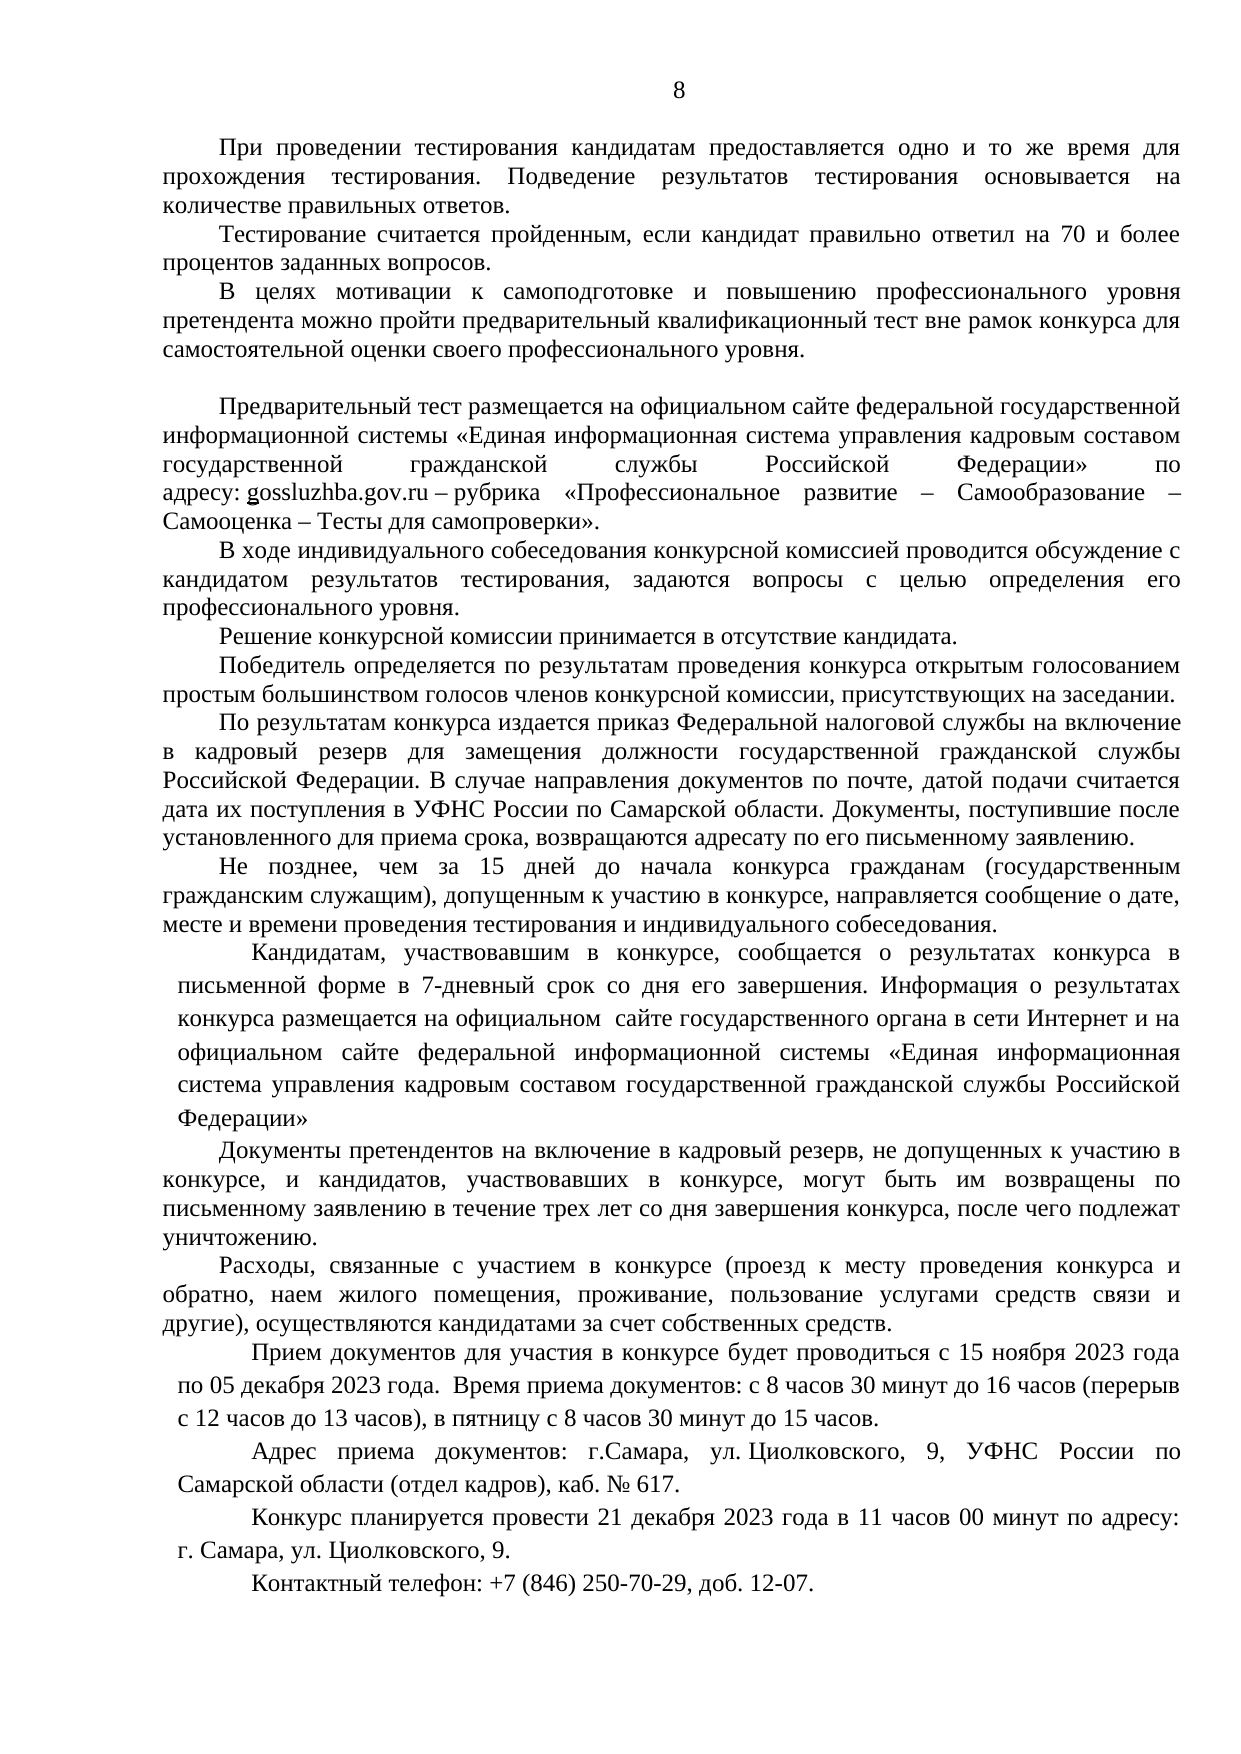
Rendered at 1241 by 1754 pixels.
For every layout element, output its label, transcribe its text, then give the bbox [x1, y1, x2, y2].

text Документы претендентов на включение в кадровый резерв, не допущенных к участию в конкурсе, и кандидатов, участвовавших в конкурсе, могут быть им возвращены по письменному заявлению в течение трех лет со дня завершения конкурса, после чего подлежат уничтожению. [162, 1136, 1181, 1251]
text Победитель определяется по результатам проведения конкурса открытым голосованием простым большинством голосов членов конкурсной комиссии, присутствующих на заседании. [162, 650, 1181, 707]
text В целях мотивации к самоподготовке и повышению профессионального уровня претендента можно пройти предварительный квалификационный тест вне рамок конкурса для самостоятельной оценки своего профессионального уровня. [162, 276, 1181, 362]
text При проведении тестирования кандидатам предоставляется одно и то же время для прохождения тестирования. Подведение результатов тестирования основывается на количестве правильных ответов. [162, 132, 1181, 219]
text Кандидатам, участвовавшим в конкурсе, сообщается о результатах конкурса в письменной форме в 7-дневный срок со дня его завершения. Информация о результатах конкурса размещается на официальном сайте государственного органа в сети Интернет и на официальном сайте федеральной информационной системы «Единая информационная система управления кадровым составом государственной гражданской службы Российской Федерации» [177, 937, 1181, 1131]
text Предварительный тест размещается на официальном сайте федеральной государственной информационной системы «Единая информационная система управления кадровым составом государственной гражданской службы Российской Федерации» по адресу: gossluzhba.gov.ru – рубрика «Профессиональное развитие – Самообразование – Самооценка – Тесты для самопроверки». [162, 391, 1181, 535]
text По результатам конкурса издается приказ Федеральной налоговой службы на включение в кадровый резерв для замещения должности государственной гражданской службы Российской Федерации. В случае направления документов по почте, датой подачи считается дата их поступления в УФНС России по Самарской области. Документы, поступившие после установленного для приема срока, возвращаются адресату по его письменному заявлению. [162, 707, 1181, 851]
text Прием документов для участия в конкурсе будет проводиться с 15 ноября 2023 года по 05 декабря 2023 года. Время приема документов: с 8 часов 30 минут до 16 часов (перерыв с 12 часов до 13 часов), в пятницу с 8 часов 30 минут до 15 часов. [177, 1337, 1181, 1432]
text Тестирование считается пройденным, если кандидат правильно ответил на 70 и более процентов заданных вопросов. [162, 219, 1181, 276]
text Не позднее, чем за 15 дней до начала конкурса гражданам (государственным гражданским служащим), допущенным к участию в конкурсе, направляется сообщение о дате, месте и времени проведения тестирования и индивидуального собеседования. [162, 851, 1181, 937]
text Адрес приема документов: г.Самара, ул. Циолковского, 9, УФНС России по Самарской области (отдел кадров), каб. № 617. [177, 1436, 1181, 1498]
text Расходы, связанные с участием в конкурсе (проезд к месту проведения конкурса и обратно, наем жилого помещения, проживание, пользование услугами средств связи и другие), осуществляются кандидатами за счет собственных средств. [162, 1251, 1181, 1337]
text В ходе индивидуального собеседования конкурсной комиссией проводится обсуждение с кандидатом результатов тестирования, задаются вопросы с целью определения его профессионального уровня. [162, 535, 1181, 621]
text Конкурс планируется провести 21 декабря 2023 года в 11 часов 00 минут по адресу: г. Самара, ул. Циолковского, 9. [177, 1502, 1181, 1564]
text Решение конкурсной комиссии принимается в отсутствие кандидата. [162, 621, 1181, 650]
text Контактный телефон: +7 (846) 250-70-29, доб. 12-07. [177, 1568, 1181, 1597]
